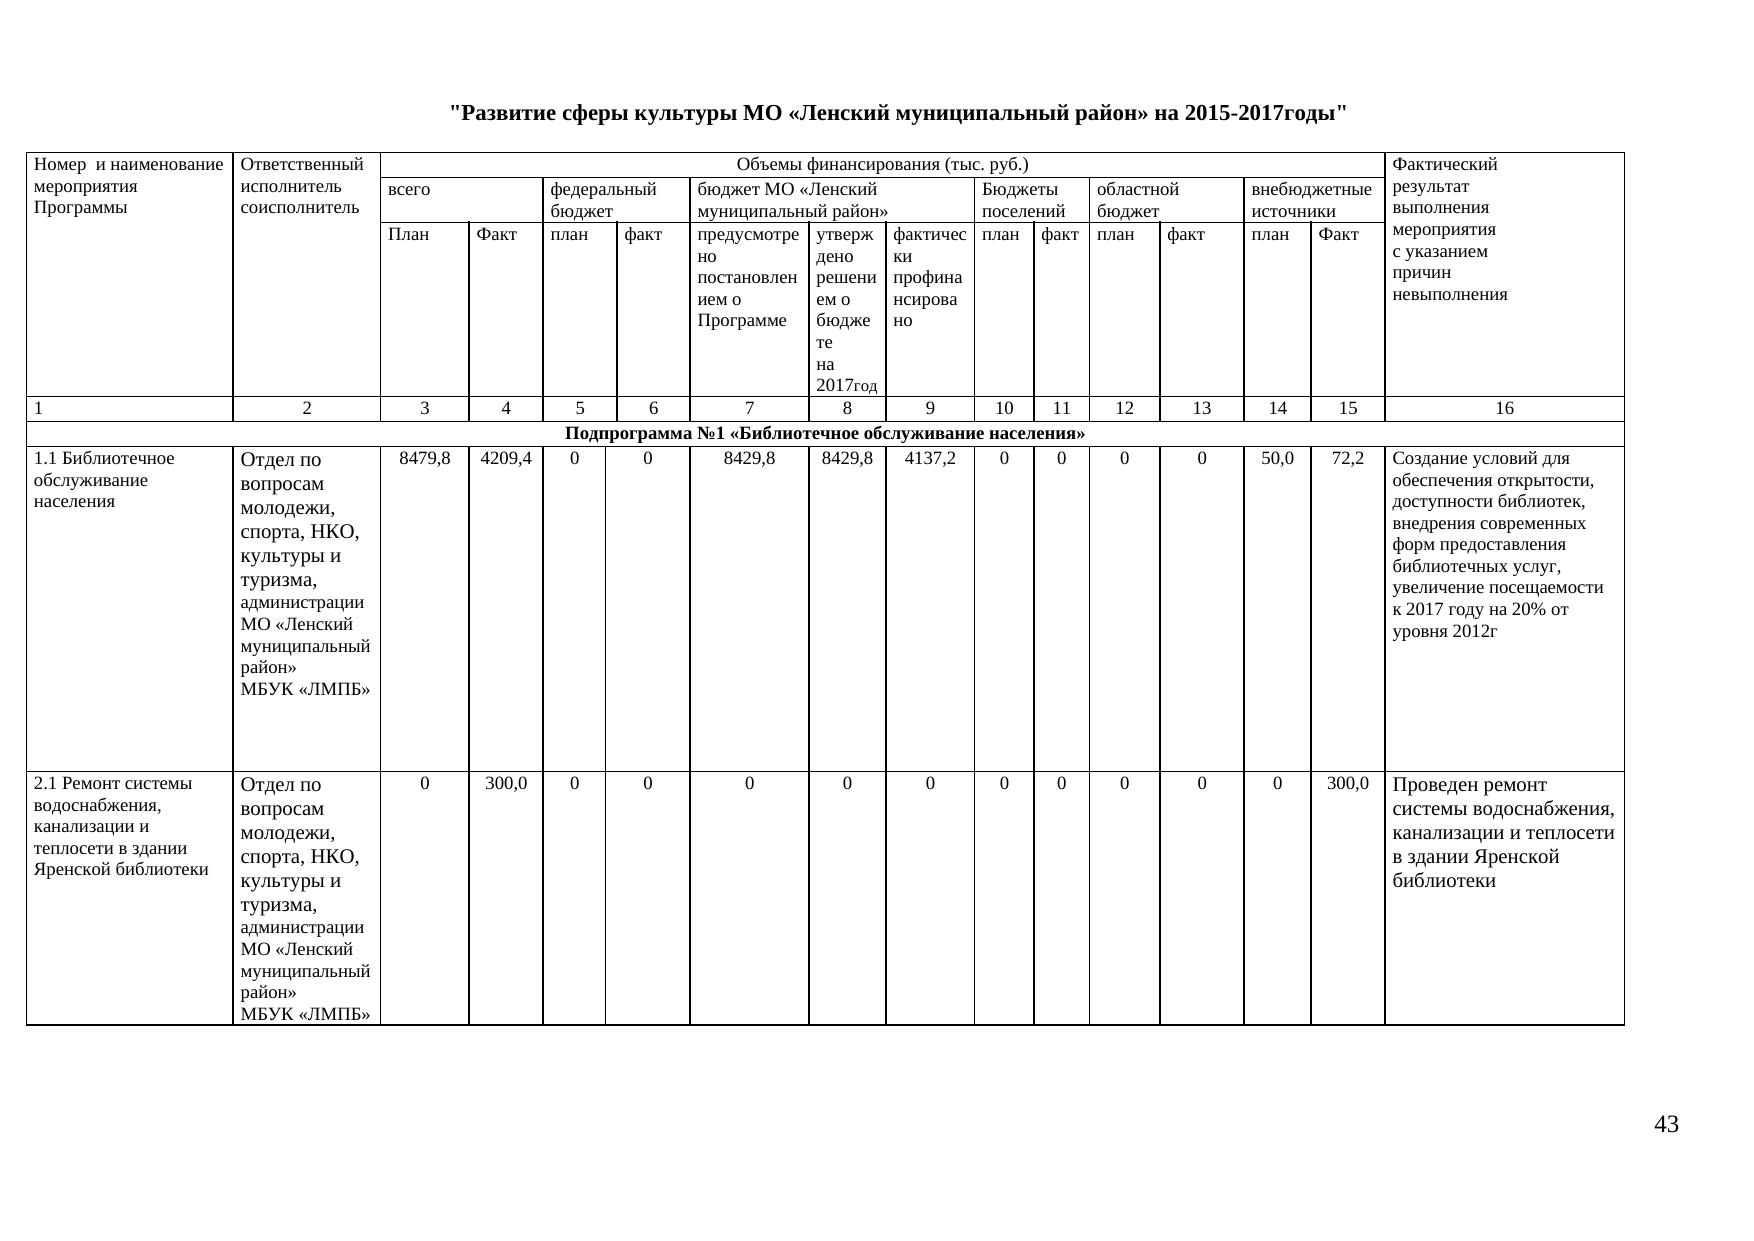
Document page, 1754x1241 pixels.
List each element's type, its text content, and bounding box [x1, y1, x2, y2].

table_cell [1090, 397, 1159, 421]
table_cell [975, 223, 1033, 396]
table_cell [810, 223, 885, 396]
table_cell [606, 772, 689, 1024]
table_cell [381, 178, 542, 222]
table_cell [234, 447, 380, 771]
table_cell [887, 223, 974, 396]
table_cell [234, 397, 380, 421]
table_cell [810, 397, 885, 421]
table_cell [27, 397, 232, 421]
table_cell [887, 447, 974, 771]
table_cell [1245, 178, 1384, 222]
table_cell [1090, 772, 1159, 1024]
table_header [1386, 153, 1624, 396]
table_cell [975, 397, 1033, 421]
text "Развитие сферы культуры МО «Ленский муниципальный район» на 2015-2017годы" [118, 99, 1679, 125]
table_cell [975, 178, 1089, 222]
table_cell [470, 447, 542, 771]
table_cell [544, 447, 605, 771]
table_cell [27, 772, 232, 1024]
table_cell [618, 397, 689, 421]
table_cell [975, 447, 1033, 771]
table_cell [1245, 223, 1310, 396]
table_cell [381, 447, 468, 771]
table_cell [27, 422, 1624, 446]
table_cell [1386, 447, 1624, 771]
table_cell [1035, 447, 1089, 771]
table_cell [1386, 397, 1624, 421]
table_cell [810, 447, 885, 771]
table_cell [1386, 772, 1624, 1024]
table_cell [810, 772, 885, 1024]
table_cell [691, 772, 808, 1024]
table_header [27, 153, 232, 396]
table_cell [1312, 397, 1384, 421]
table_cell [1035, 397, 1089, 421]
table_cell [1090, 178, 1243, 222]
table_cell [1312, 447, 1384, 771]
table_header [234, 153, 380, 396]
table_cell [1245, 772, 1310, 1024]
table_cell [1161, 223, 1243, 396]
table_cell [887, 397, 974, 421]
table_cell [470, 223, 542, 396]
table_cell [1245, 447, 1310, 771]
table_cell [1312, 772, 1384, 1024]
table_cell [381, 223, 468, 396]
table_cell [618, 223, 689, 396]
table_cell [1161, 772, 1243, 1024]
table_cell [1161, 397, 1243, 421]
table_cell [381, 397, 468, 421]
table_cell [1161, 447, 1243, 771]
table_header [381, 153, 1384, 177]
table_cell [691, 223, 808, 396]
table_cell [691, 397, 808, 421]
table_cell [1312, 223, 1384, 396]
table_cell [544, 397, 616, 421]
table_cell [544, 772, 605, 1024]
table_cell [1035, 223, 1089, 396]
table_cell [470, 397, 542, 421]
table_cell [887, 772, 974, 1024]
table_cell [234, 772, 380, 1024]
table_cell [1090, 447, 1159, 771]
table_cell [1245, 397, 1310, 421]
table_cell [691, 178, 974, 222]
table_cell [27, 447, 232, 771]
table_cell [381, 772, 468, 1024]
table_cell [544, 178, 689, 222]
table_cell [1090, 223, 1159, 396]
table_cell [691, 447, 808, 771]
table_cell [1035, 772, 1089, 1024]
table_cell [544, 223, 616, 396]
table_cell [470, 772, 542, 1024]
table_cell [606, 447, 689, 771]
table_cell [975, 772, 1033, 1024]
